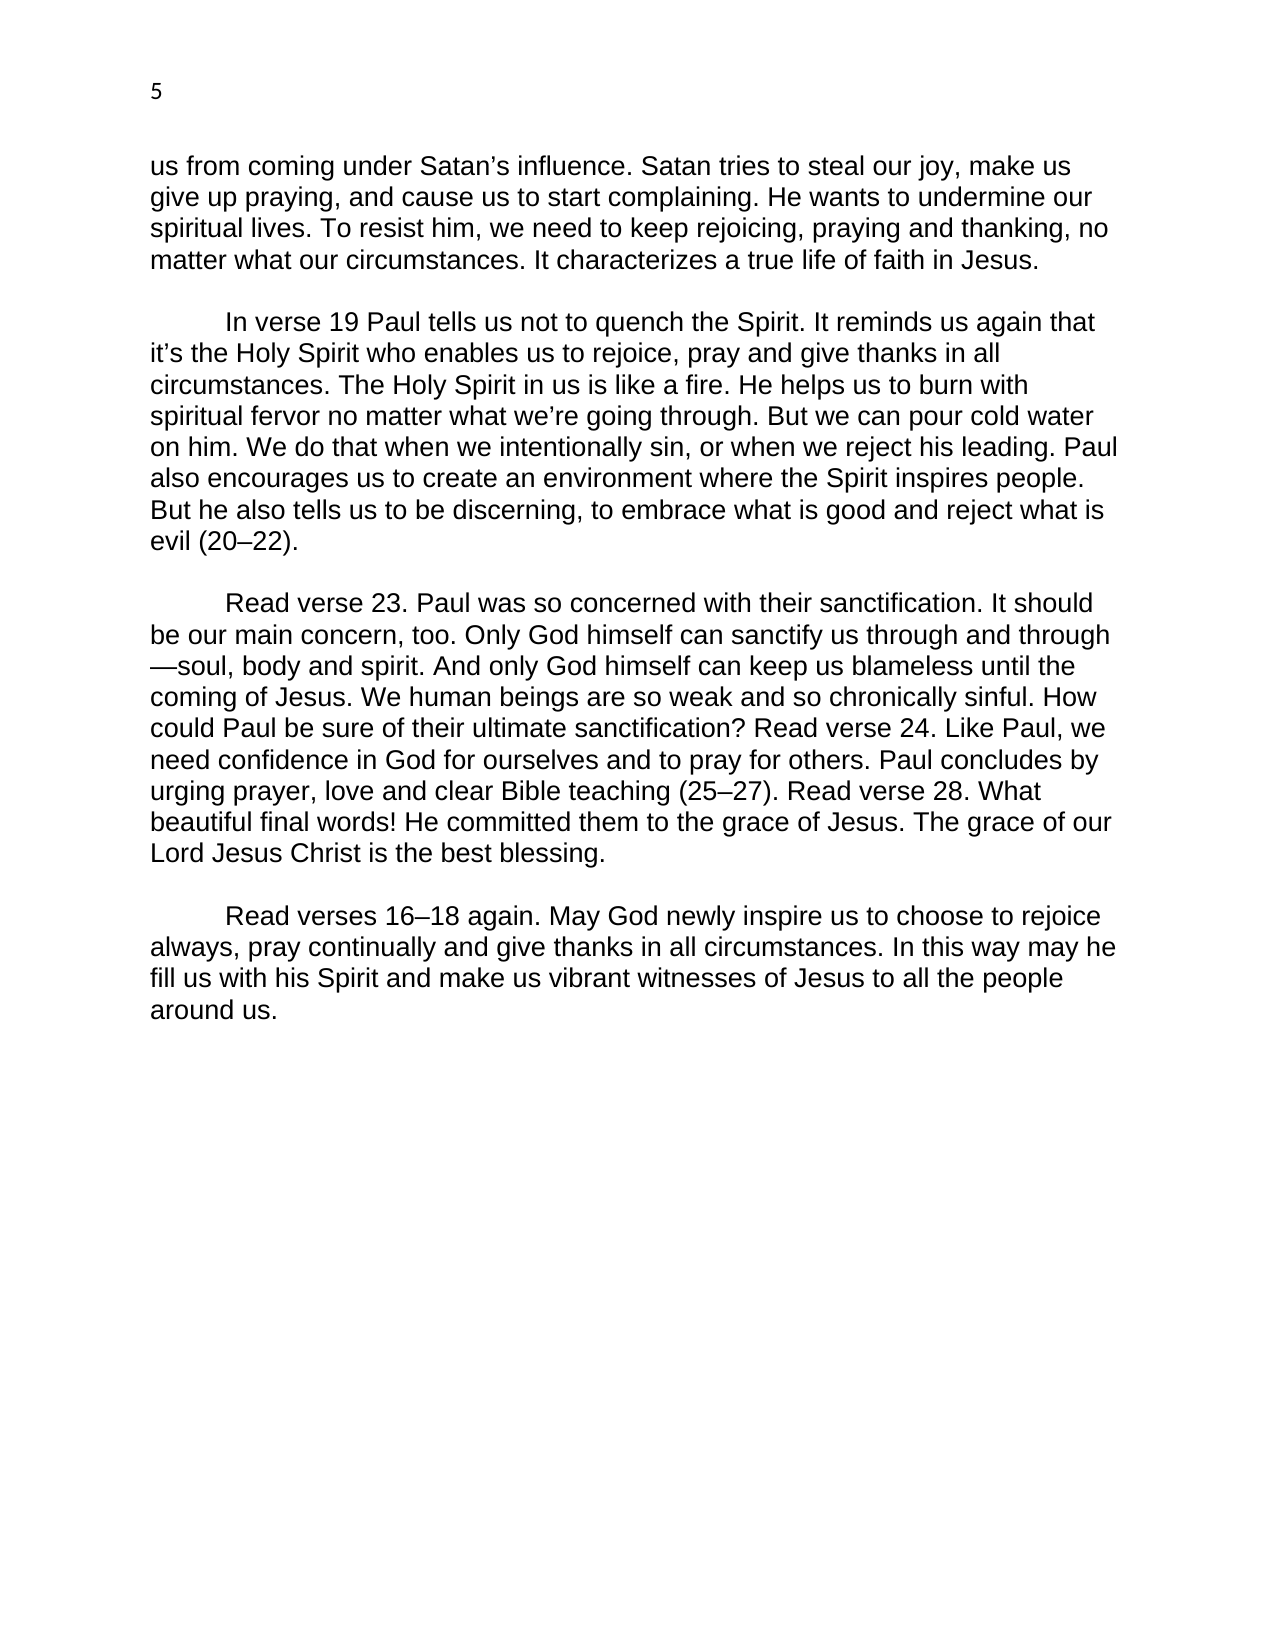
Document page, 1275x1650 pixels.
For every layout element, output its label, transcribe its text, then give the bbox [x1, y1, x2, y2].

text In verse 19 Paul tells us not to quench the Spirit. It reminds us again that it’s the Holy Spirit who enables us to rejoice, pray and give thanks in all circumstances. The Holy Spirit in us is like a fire. He helps us to burn with spiritual fervor no matter what we’re going through. But we can pour cold water on him. We do that when we intentionally sin, or when we reject his leading. Paul also encourages us to create an environment where the Spirit inspires people. But he also tells us to be discerning, to embrace what is good and reject what is evil (20–22). [150, 306, 1125, 556]
text Read verses 16–18 again. May God newly inspire us to choose to rejoice always, pray continually and give thanks in all circumstances. In this way may he fill us with his Spirit and make us vibrant witnesses of Jesus to all the people around us. [150, 900, 1125, 1025]
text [150, 150, 1125, 275]
text Read verse 23. Paul was so concerned with their sanctification. It should be our main concern, too. Only God himself can sanctify us through and through—soul, body and spirit. And only God himself can keep us blameless until the coming of Jesus. We human beings are so weak and so chronically sinful. How could Paul be sure of their ultimate sanctification? Read verse 24. Like Paul, we need confidence in God for ourselves and to pray for others. Paul concludes by urging prayer, love and clear Bible teaching (25–27). Read verse 28. What beautiful final words! He committed them to the grace of Jesus. The grace of our Lord Jesus Christ is the best blessing. [150, 587, 1125, 869]
